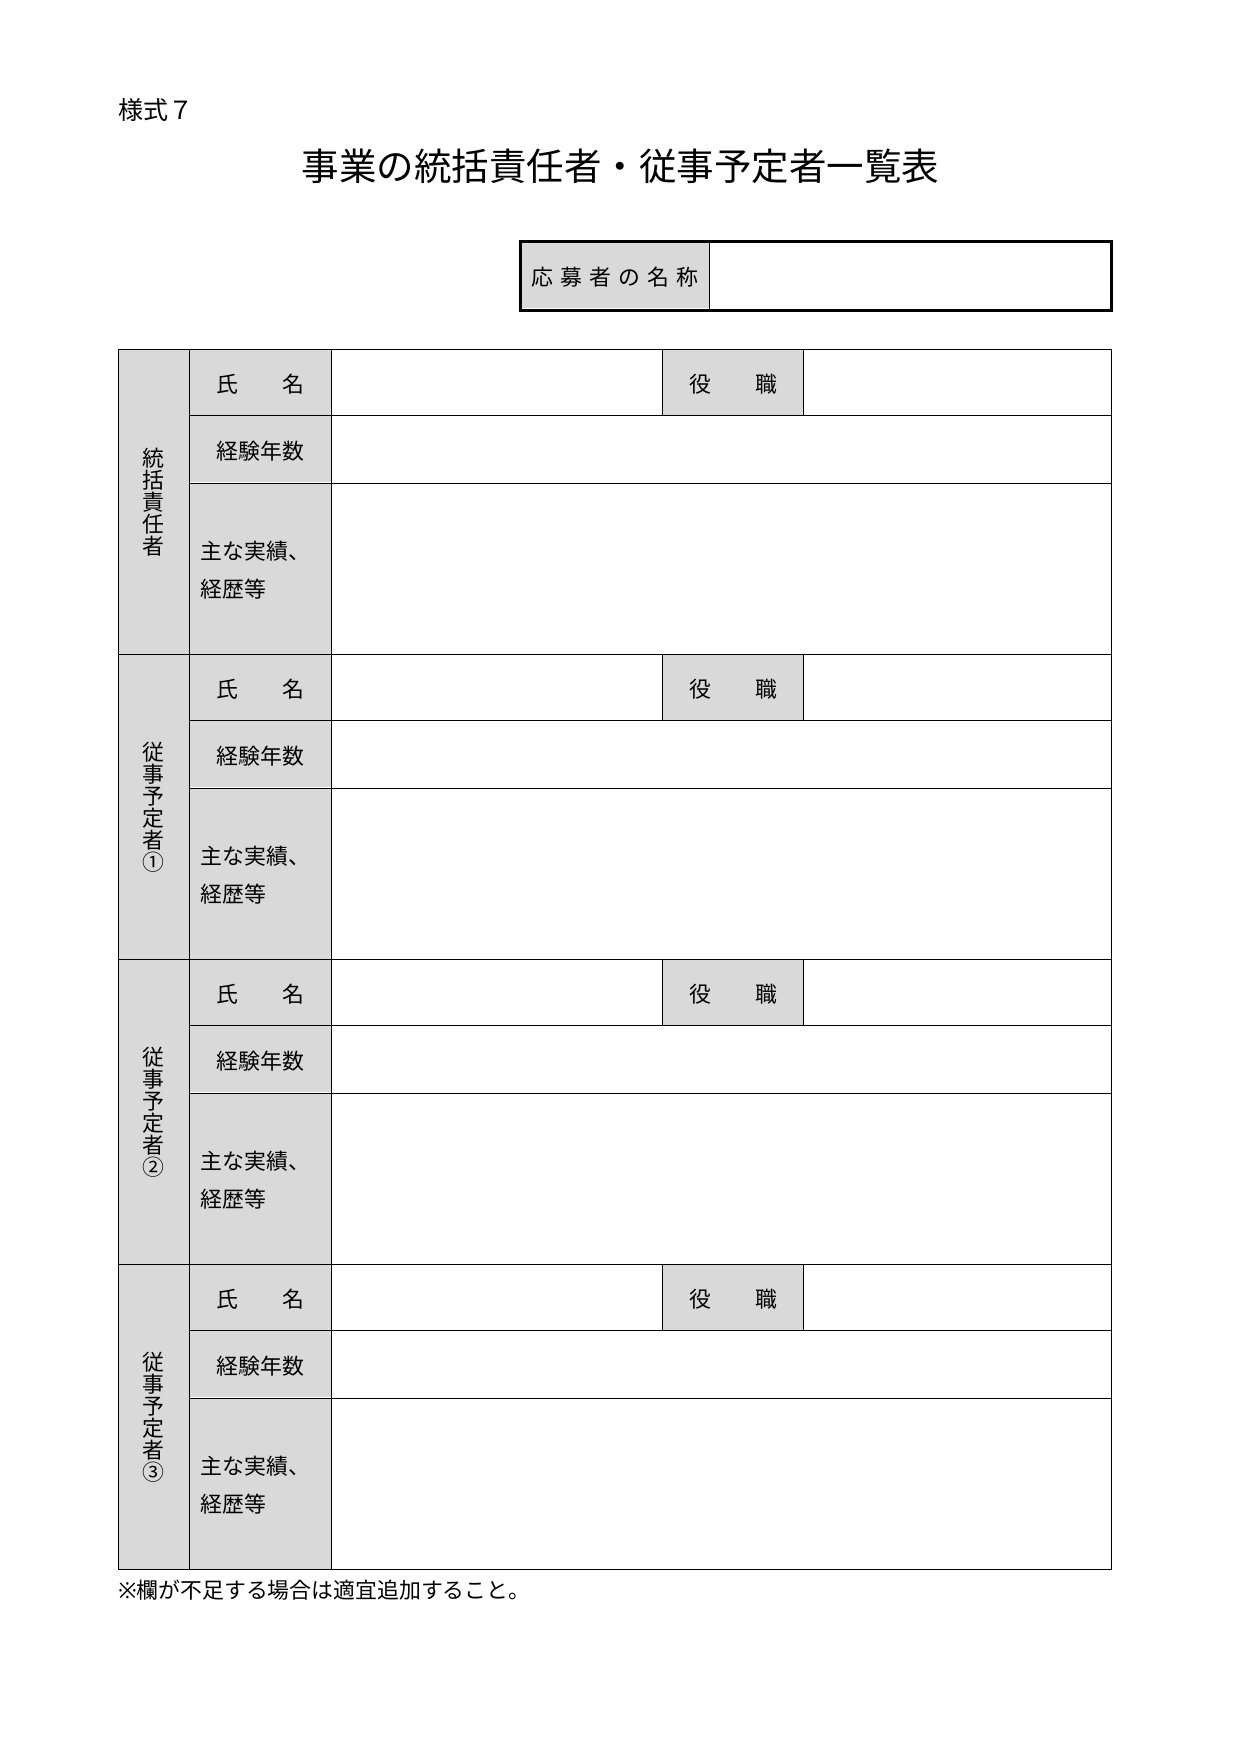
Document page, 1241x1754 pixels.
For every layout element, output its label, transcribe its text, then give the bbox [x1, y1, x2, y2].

table_cell 主な実績、 経歴等 [190, 1399, 331, 1569]
table_cell 氏 名 [190, 1265, 331, 1330]
table_cell [332, 1094, 1111, 1264]
text 様式７ [118, 89, 1122, 127]
table_cell 役 職 [663, 960, 803, 1025]
table_cell 従事予定者③ [119, 1265, 189, 1569]
table_cell 氏 名 [190, 960, 331, 1025]
table_cell [332, 1399, 1111, 1569]
table_cell [332, 655, 662, 720]
table_header [710, 243, 1110, 308]
table_header 統括責任者 [119, 350, 189, 654]
table_cell 従事予定者② [119, 960, 189, 1264]
table_cell 従事予定者① [119, 655, 189, 959]
text ※欄が不足する場合は適宜追加すること。 [118, 1570, 1122, 1608]
table_cell 氏 名 [190, 655, 331, 720]
table_cell 役 職 [663, 1265, 803, 1330]
table_cell [804, 655, 1111, 720]
table_cell 役 職 [663, 655, 803, 720]
table_header 氏 名 [190, 350, 331, 415]
table_cell [332, 1331, 1111, 1397]
table_header 応募者の名称 [522, 243, 709, 308]
table_cell 経験年数 [190, 721, 331, 787]
text 事業の統括責任者・従事予定者一覧表 [118, 127, 1122, 202]
table_cell [332, 416, 1111, 482]
table_cell 経験年数 [190, 416, 331, 482]
table_cell [332, 789, 1111, 959]
table_cell [332, 721, 1111, 787]
table_cell [332, 1026, 1111, 1092]
table_cell [804, 960, 1111, 1025]
table_header [332, 350, 662, 415]
table_cell 主な実績、 経歴等 [190, 789, 331, 959]
table_cell 主な実績、 経歴等 [190, 484, 331, 654]
table_cell [332, 484, 1111, 654]
table_cell 主な実績、 経歴等 [190, 1094, 331, 1264]
table_header [804, 350, 1111, 415]
table_cell 経験年数 [190, 1026, 331, 1092]
table_cell 経験年数 [190, 1331, 331, 1397]
table_header 役 職 [663, 350, 803, 415]
table_cell [332, 960, 662, 1025]
table_cell [332, 1265, 662, 1330]
table_cell [804, 1265, 1111, 1330]
